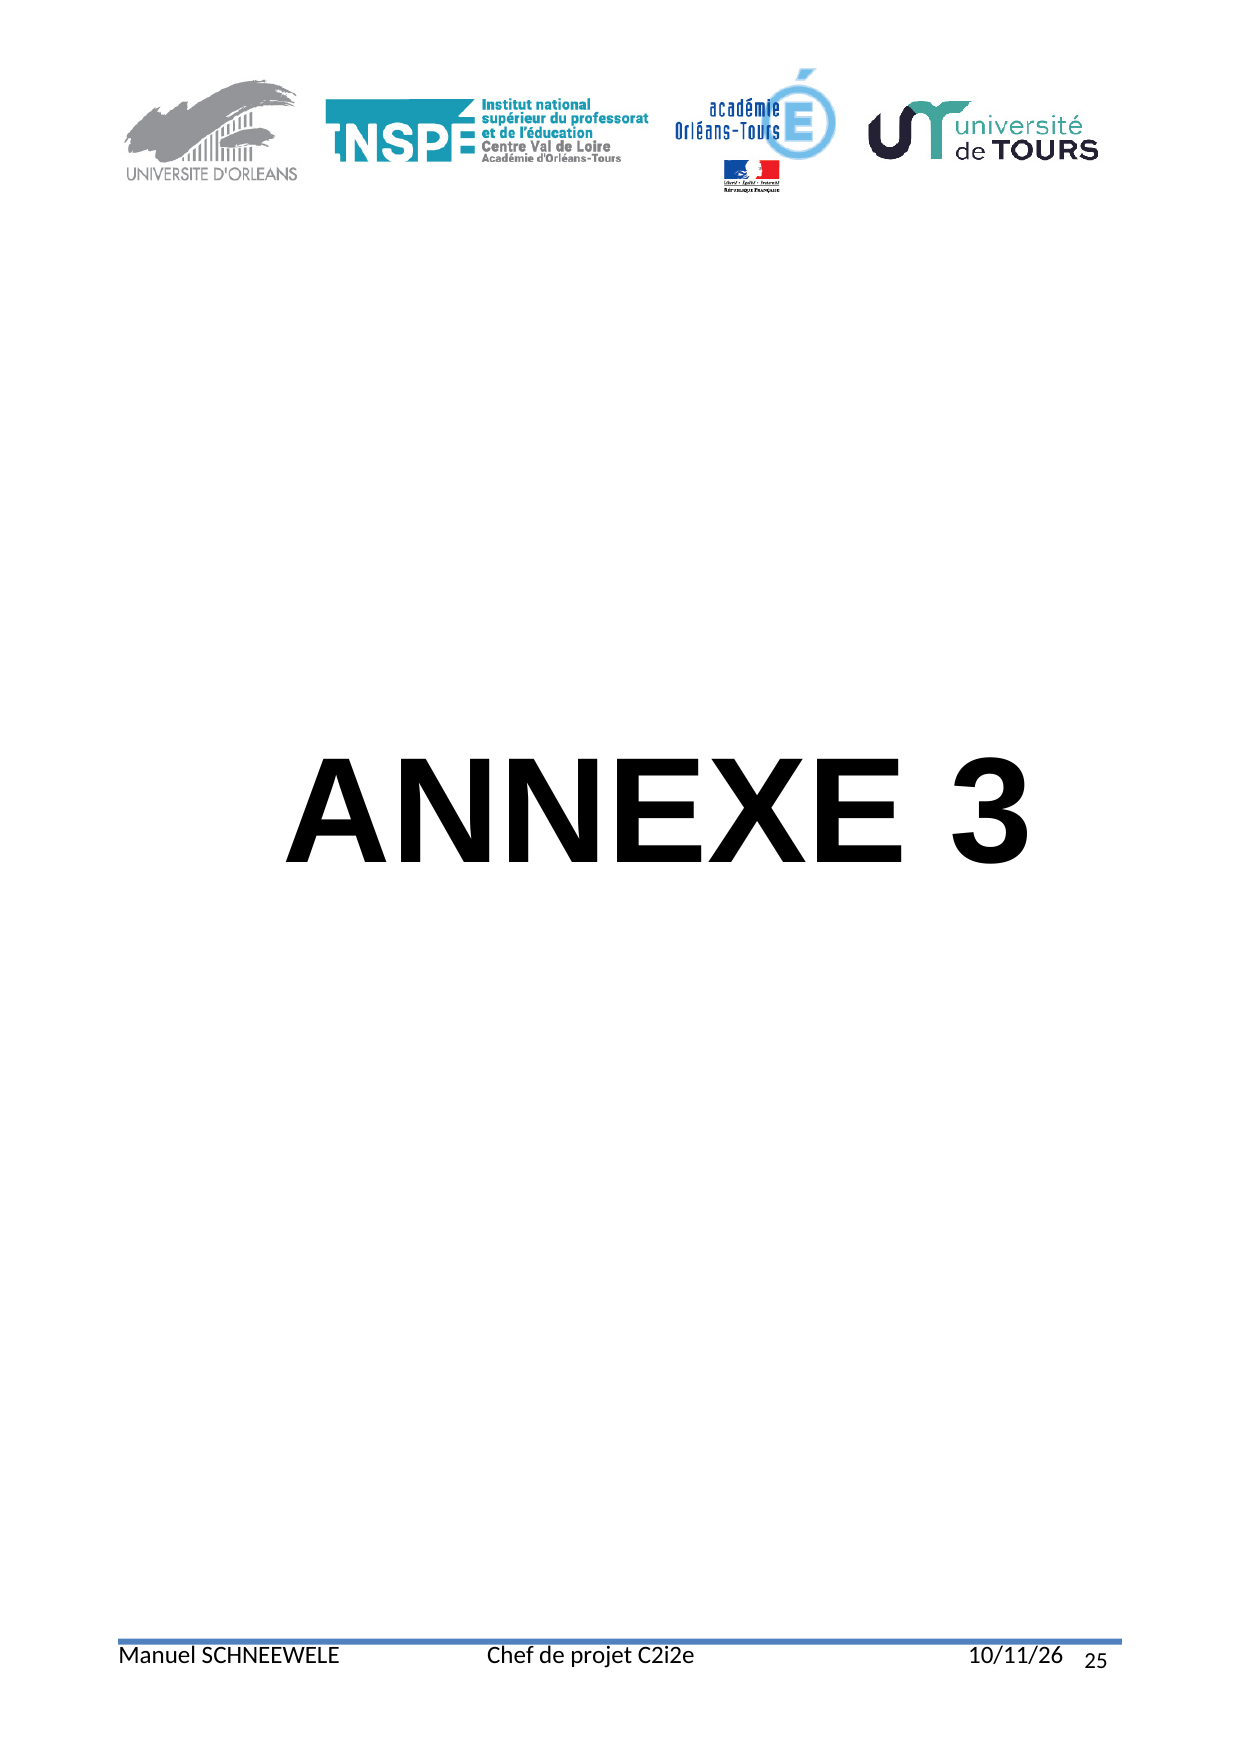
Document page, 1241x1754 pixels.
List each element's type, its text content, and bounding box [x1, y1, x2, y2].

subtitle ANNEXE 3 [193, 722, 1122, 895]
picture [110, 56, 1115, 203]
